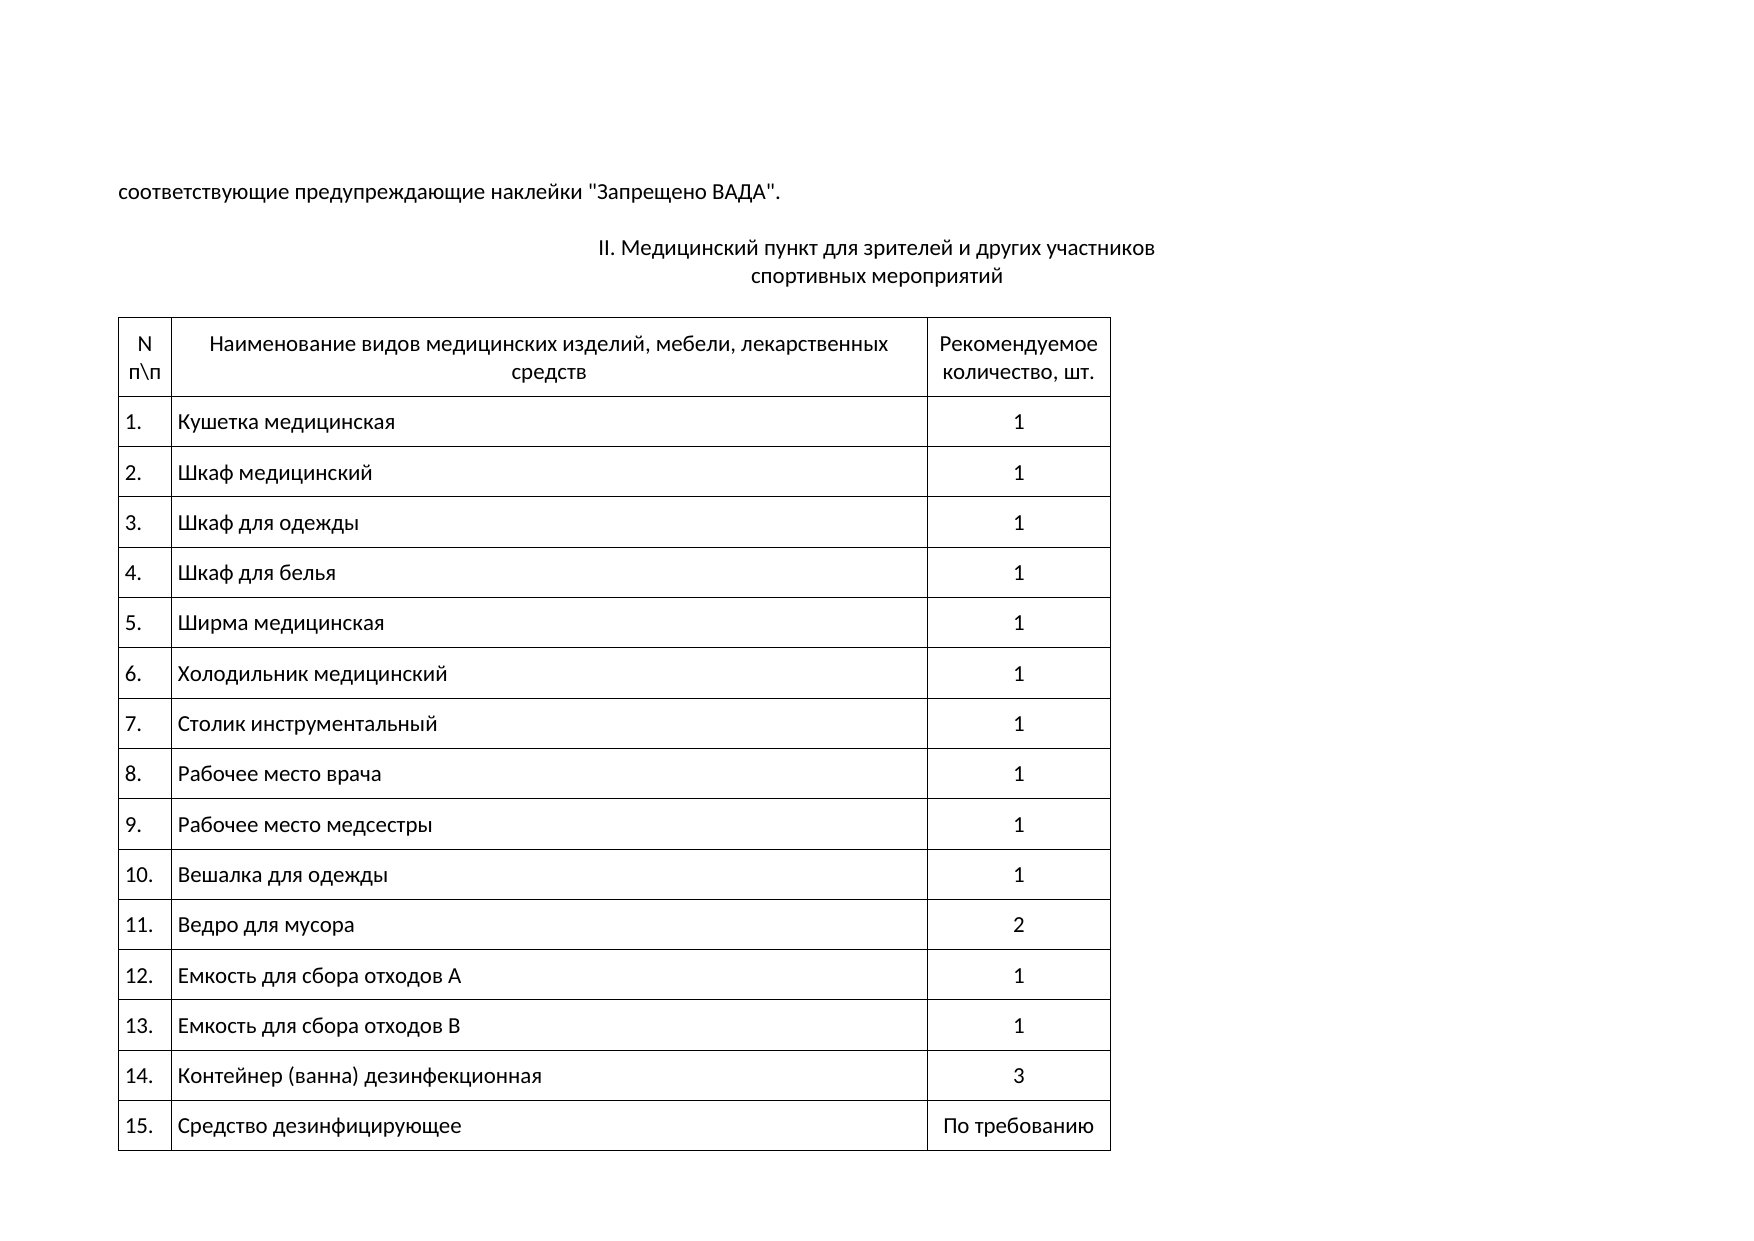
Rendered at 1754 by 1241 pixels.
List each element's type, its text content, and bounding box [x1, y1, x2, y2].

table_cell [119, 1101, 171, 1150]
text II. Медицинский пункт для зрителей и других участников [118, 233, 1636, 261]
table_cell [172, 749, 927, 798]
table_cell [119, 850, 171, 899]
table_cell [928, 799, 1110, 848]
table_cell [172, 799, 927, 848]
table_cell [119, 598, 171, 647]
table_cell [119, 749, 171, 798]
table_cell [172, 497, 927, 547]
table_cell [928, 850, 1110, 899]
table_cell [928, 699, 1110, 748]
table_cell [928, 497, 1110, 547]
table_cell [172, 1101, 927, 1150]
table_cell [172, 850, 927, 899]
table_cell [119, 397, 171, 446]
text спортивных мероприятий [118, 261, 1636, 289]
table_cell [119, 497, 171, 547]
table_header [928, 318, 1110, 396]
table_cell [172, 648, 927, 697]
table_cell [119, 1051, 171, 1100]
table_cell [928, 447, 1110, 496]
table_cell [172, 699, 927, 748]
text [118, 177, 1636, 205]
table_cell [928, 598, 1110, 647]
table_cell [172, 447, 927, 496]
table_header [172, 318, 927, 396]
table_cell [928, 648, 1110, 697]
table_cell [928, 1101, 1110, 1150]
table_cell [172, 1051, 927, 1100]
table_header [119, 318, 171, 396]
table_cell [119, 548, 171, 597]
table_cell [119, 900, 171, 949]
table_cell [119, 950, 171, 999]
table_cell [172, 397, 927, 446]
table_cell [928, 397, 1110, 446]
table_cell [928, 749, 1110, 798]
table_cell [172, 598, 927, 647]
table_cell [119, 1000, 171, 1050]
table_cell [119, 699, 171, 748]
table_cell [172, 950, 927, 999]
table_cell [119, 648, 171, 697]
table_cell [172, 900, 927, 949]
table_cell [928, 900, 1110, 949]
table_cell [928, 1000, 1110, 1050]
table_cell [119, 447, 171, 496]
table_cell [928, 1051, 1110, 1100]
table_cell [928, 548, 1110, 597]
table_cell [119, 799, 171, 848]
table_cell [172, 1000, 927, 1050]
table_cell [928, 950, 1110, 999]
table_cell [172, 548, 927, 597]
